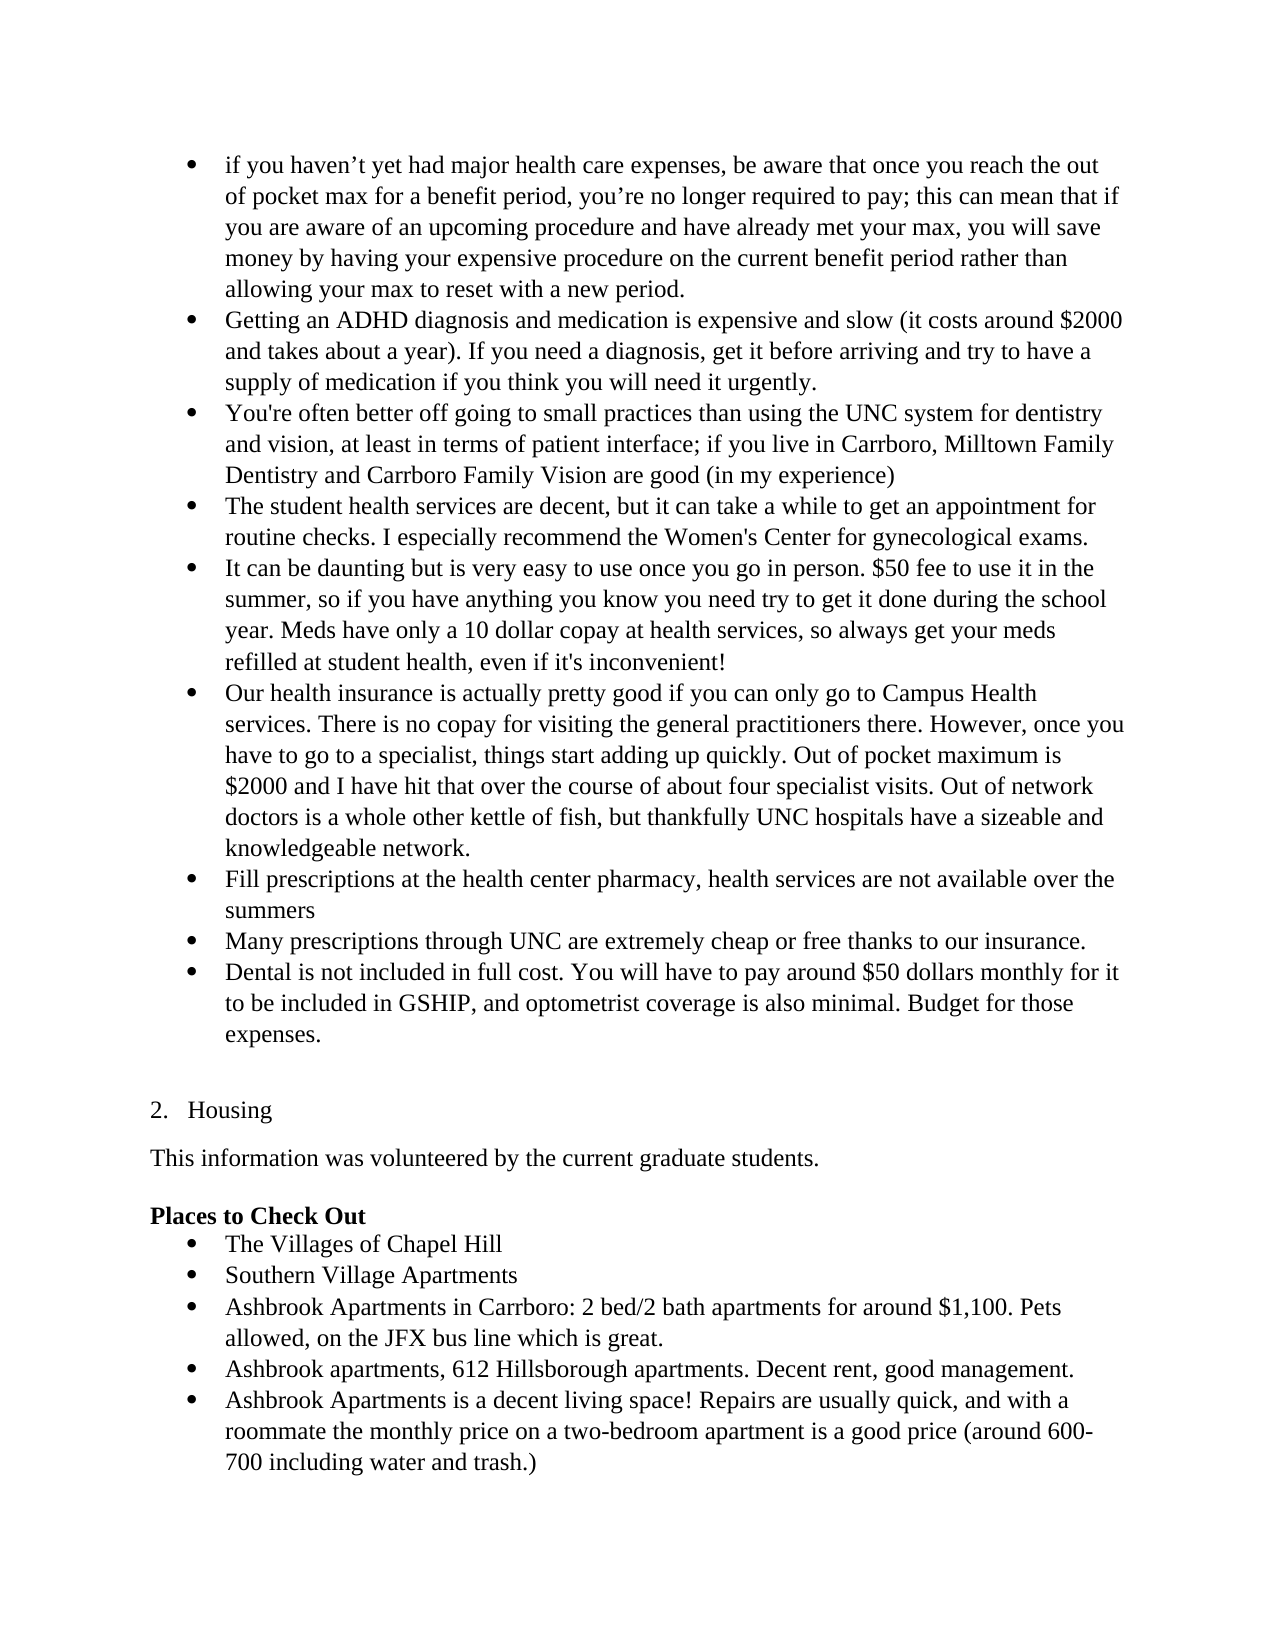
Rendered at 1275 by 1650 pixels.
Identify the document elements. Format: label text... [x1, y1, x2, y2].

list Many prescriptions through UNC are extremely cheap or free thanks to our insurance. [187, 926, 1125, 955]
list The student health services are decent, but it can take a while to get an appointment for routine checks. I especially recommend the Women's Center for gynecological exams. [187, 491, 1125, 551]
list Ashbrook apartments, 612 Hillsborough apartments. Decent rent, good management. [187, 1354, 1125, 1382]
text This information was volunteered by the current graduate students. [150, 1143, 1125, 1172]
text Places to Check Out [150, 1201, 1125, 1229]
list Getting an ADHD diagnosis and medication is expensive and slow (it costs around $2000 and takes about a year). If you need a diagnosis, get it before arriving and try to have a supply of medication if you think you will need it urgently. [187, 305, 1125, 396]
list It can be daunting but is very easy to use once you go in person. $50 fee to use it in the summer, so if you have anything you know you need try to get it done during the school year. Meds have only a 10 dollar copay at health services, so always get your meds refilled at student health, even if it's inconvenient! [187, 553, 1125, 675]
list Housing [150, 1096, 1125, 1124]
list if you haven’t yet had major health care expenses, be aware that once you reach the out of pocket max for a benefit period, you’re no longer required to pay; this can mean that if you are aware of an upcoming procedure and have already met your max, you will save money by having your expensive procedure on the current benefit period rather than allowing your max to reset with a new period. [187, 150, 1125, 303]
list Dental is not included in full cost. You will have to pay around $50 dollars monthly for it to be included in GSHIP, and optometrist coverage is also minimal. Budget for those expenses. [187, 957, 1125, 1048]
list The Villages of Chapel Hill [187, 1229, 1125, 1258]
list Fill prescriptions at the health center pharmacy, health services are not available over the summers [187, 864, 1125, 924]
list Ashbrook Apartments in Carrboro: 2 bed/2 bath apartments for around $1,100. Pets allowed, on the JFX bus line which is great. [187, 1292, 1125, 1351]
list You're often better off going to small practices than using the UNC system for dentistry and vision, at least in terms of patient interface; if you live in Carrboro, Milltown Family Dentistry and Carrboro Family Vision are good (in my experience) [187, 398, 1125, 489]
list Our health insurance is actually pretty good if you can only go to Campus Health services. There is no copay for visiting the general practitioners there. However, once you have to go to a specialist, things start adding up quickly. Out of pocket maximum is $2000 and I have hit that over the course of about four specialist visits. Out of network doctors is a whole other kettle of fish, but thankfully UNC hospitals have a sizeable and knowledgeable network. [187, 678, 1125, 862]
list Southern Village Apartments [187, 1261, 1125, 1289]
list Ashbrook Apartments is a decent living space! Repairs are usually quick, and with a roommate the monthly price on a two-bedroom apartment is a good price (around 600-700 including water and trash.) [187, 1385, 1125, 1476]
